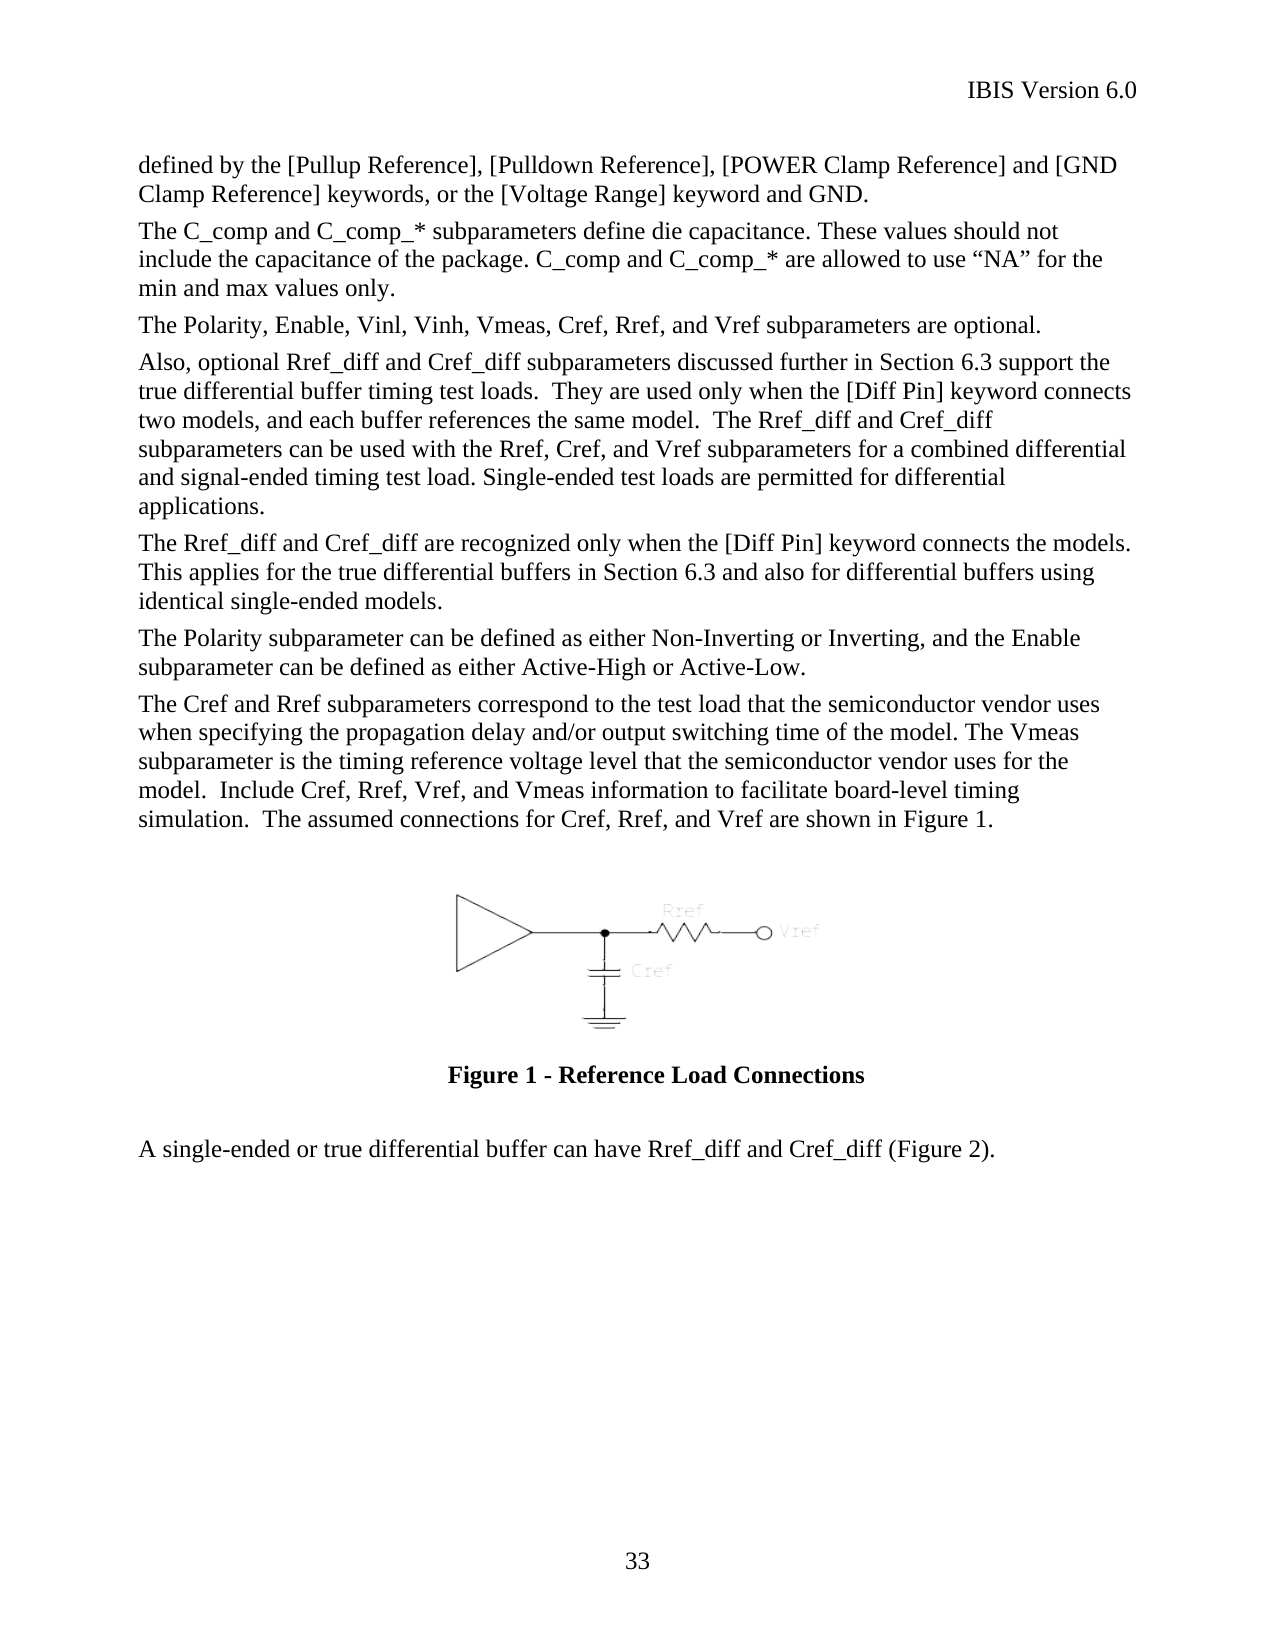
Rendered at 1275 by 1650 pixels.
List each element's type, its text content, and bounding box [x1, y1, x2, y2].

text The C_comp and C_comp_* subparameters define die capacitance. These values should not include the capacitance of the package. C_comp and C_comp_* are allowed to use “NA” for the min and max values only. [138, 216, 1137, 302]
text The Polarity, Enable, Vinl, Vinh, Vmeas, Cref, Rref, and Vref subparameters are optional. [138, 310, 1137, 339]
text The Rref_diff and Cref_diff are recognized only when the [Diff Pin] keyword connects the models. This applies for the true differential buffers in Section 6.3 and also for differential buffers using identical single-ended models. [138, 528, 1137, 614]
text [138, 150, 1137, 207]
text Also, optional Rref_diff and Cref_diff subparameters discussed further in Section 6.3 support the true differential buffer timing test loads. They are used only when the [Diff Pin] keyword connects two models, and each buffer references the same model. The Rref_diff and Cref_diff subparameters can be used with the Rref, Cref, and Vref subparameters for a combined differential and signal-ended timing test load. Single-ended test loads are permitted for differential applications. [138, 347, 1137, 520]
text - Reference Load Connections [176, 1060, 1137, 1089]
text The Cref and Rref subparameters correspond to the test load that the semiconductor vendor uses when specifying the propagation delay and/or output switching time of the model. The Vmeas subparameter is the timing reference voltage level that the semiconductor vendor uses for the model. Include Cref, Rref, Vref, and Vmeas information to facilitate board-level timing simulation. The assumed connections for Cref, Rref, and Vref are shown in Figure 1. [138, 689, 1137, 832]
text The Polarity subparameter can be defined as either Non-Inverting or Inverting, and the Enable subparameter can be defined as either Active-High or Active-Low. [138, 623, 1137, 680]
text A single-ended or true differential buffer can have Rref_diff and Cref_diff (Figure 2). [138, 1134, 1137, 1163]
